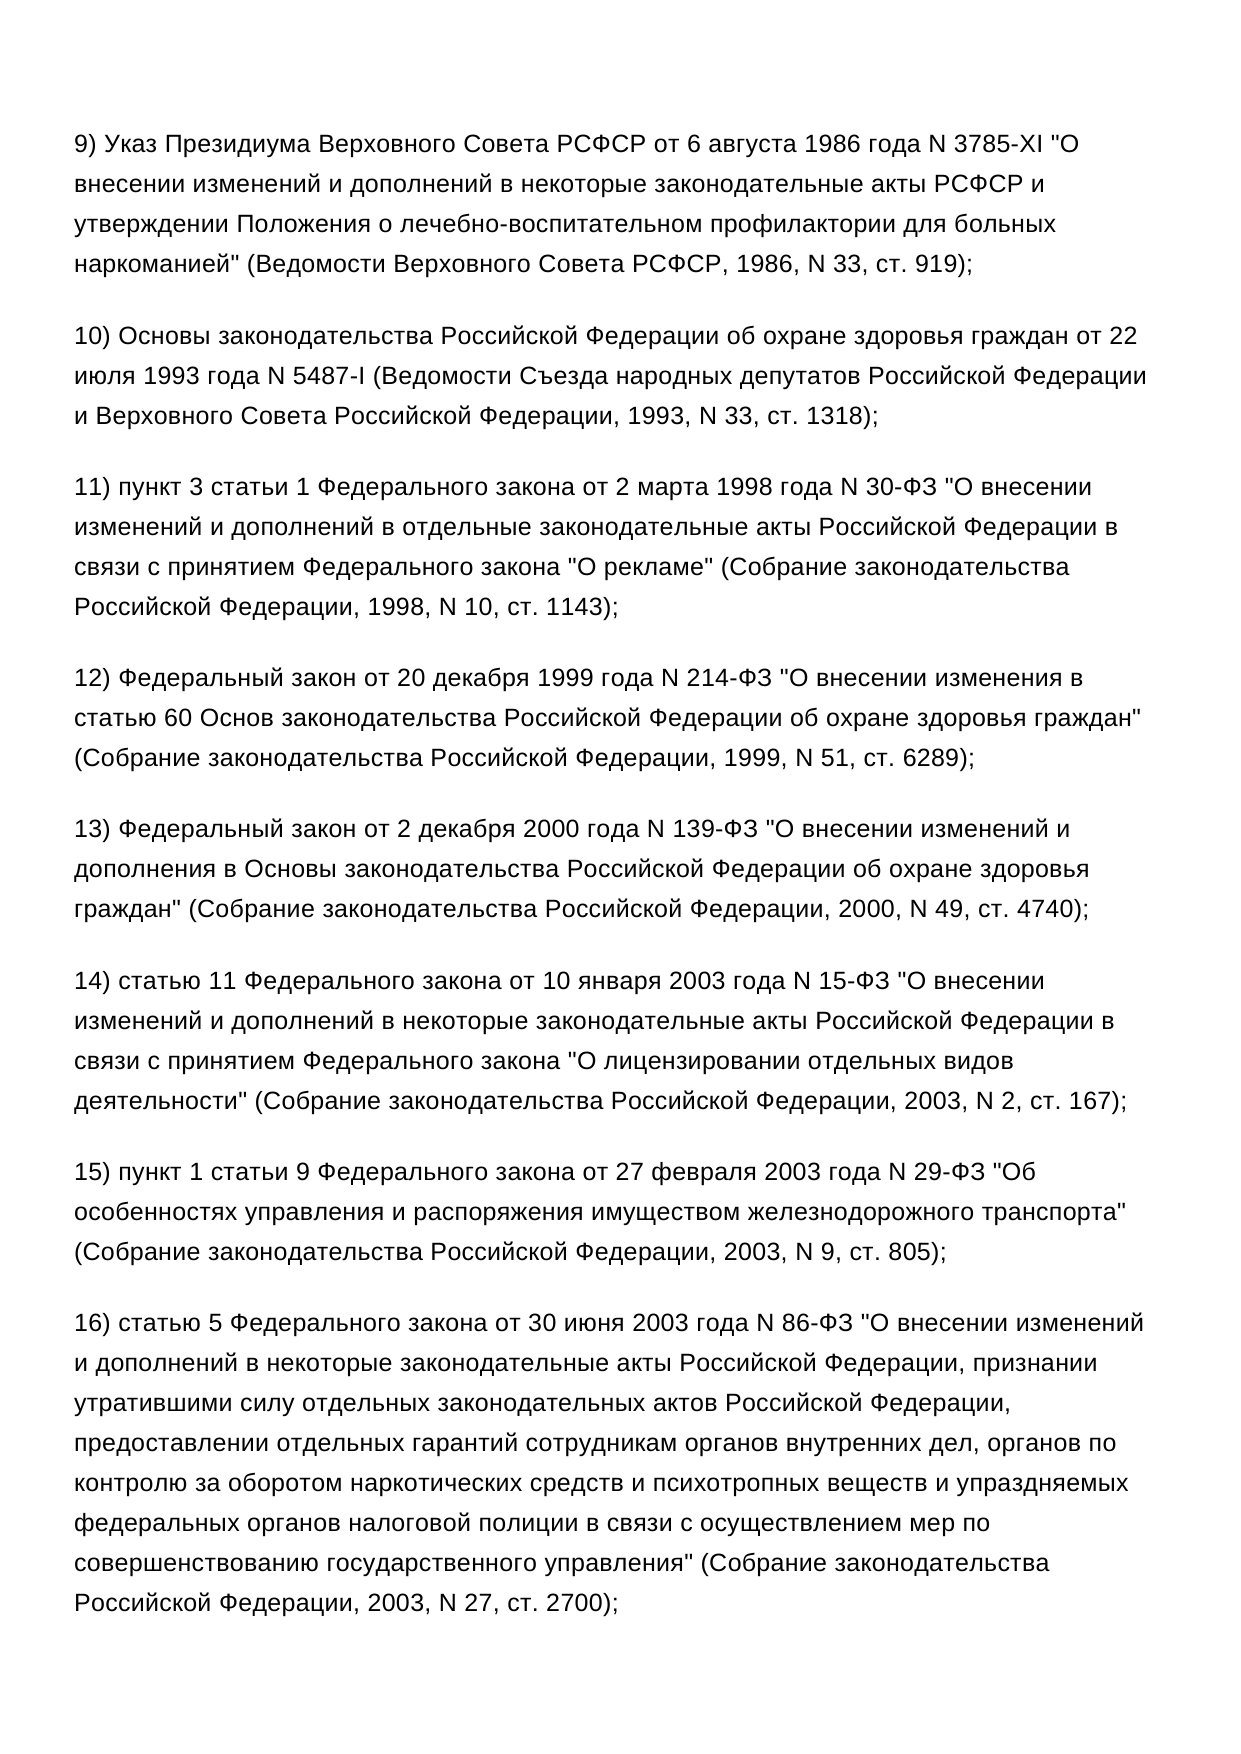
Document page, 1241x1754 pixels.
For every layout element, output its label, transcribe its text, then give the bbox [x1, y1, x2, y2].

text 11) пункт 3 статьи 1 Федерального закона от 2 марта 1998 года N 30-ФЗ "О внесении изменений и дополнений в отдельные законодательные акты Российской Федерации в связи с принятием Федерального закона "О рекламе" (Собрание законодательства Российской Федерации, 1998, N 10, ст. 1143); [74, 461, 1152, 621]
text 16) статью 5 Федерального закона от 30 июня 2003 года N 86-ФЗ "О внесении изменений и дополнений в некоторые законодательные акты Российской Федерации, признании утратившими силу отдельных законодательных актов Российской Федерации, предоставлении отдельных гарантий сотрудникам органов внутренних дел, органов по контролю за оборотом наркотических средств и психотропных веществ и упраздняемых федеральных органов налоговой полиции в связи с осуществлением мер по совершенствованию государственного управления" (Собрание законодательства Российской Федерации, 2003, N 27, ст. 2700); [74, 1297, 1152, 1617]
text 14) статью 11 Федерального закона от 10 января 2003 года N 15-ФЗ "О внесении изменений и дополнений в некоторые законодательные акты Российской Федерации в связи с принятием Федерального закона "О лицензировании отдельных видов деятельности" (Собрание законодательства Российской Федерации, 2003, N 2, ст. 167); [74, 954, 1152, 1114]
text 15) пункт 1 статьи 9 Федерального закона от 27 февраля 2003 года N 29-ФЗ "Об особенностях управления и распоряжения имуществом железнодорожного транспорта" (Собрание законодательства Российской Федерации, 2003, N 9, ст. 805); [74, 1146, 1152, 1266]
text 13) Федеральный закон от 2 декабря 2000 года N 139-ФЗ "О внесении изменений и дополнения в Основы законодательства Российской Федерации об охране здоровья граждан" (Собрание законодательства Российской Федерации, 2000, N 49, ст. 4740); [74, 803, 1152, 923]
text 12) Федеральный закон от 20 декабря 1999 года N 214-ФЗ "О внесении изменения в статью 60 Основ законодательства Российской Федерации об охране здоровья граждан" (Собрание законодательства Российской Федерации, 1999, N 51, ст. 6289); [74, 652, 1152, 772]
text 9) Указ Президиума Верховного Совета РСФСР от 6 августа 1986 года N 3785-XI "О внесении изменений и дополнений в некоторые законодательные акты РСФСР и утверждении Положения о лечебно-воспитательном профилактории для больных наркоманией" (Ведомости Верховного Совета РСФСР, 1986, N 33, ст. 919); [74, 118, 1152, 278]
text 10) Основы законодательства Российской Федерации об охране здоровья граждан от 22 июля 1993 года N 5487-I (Ведомости Съезда народных депутатов Российской Федерации и Верховного Совета Российской Федерации, 1993, N 33, ст. 1318); [74, 309, 1152, 429]
